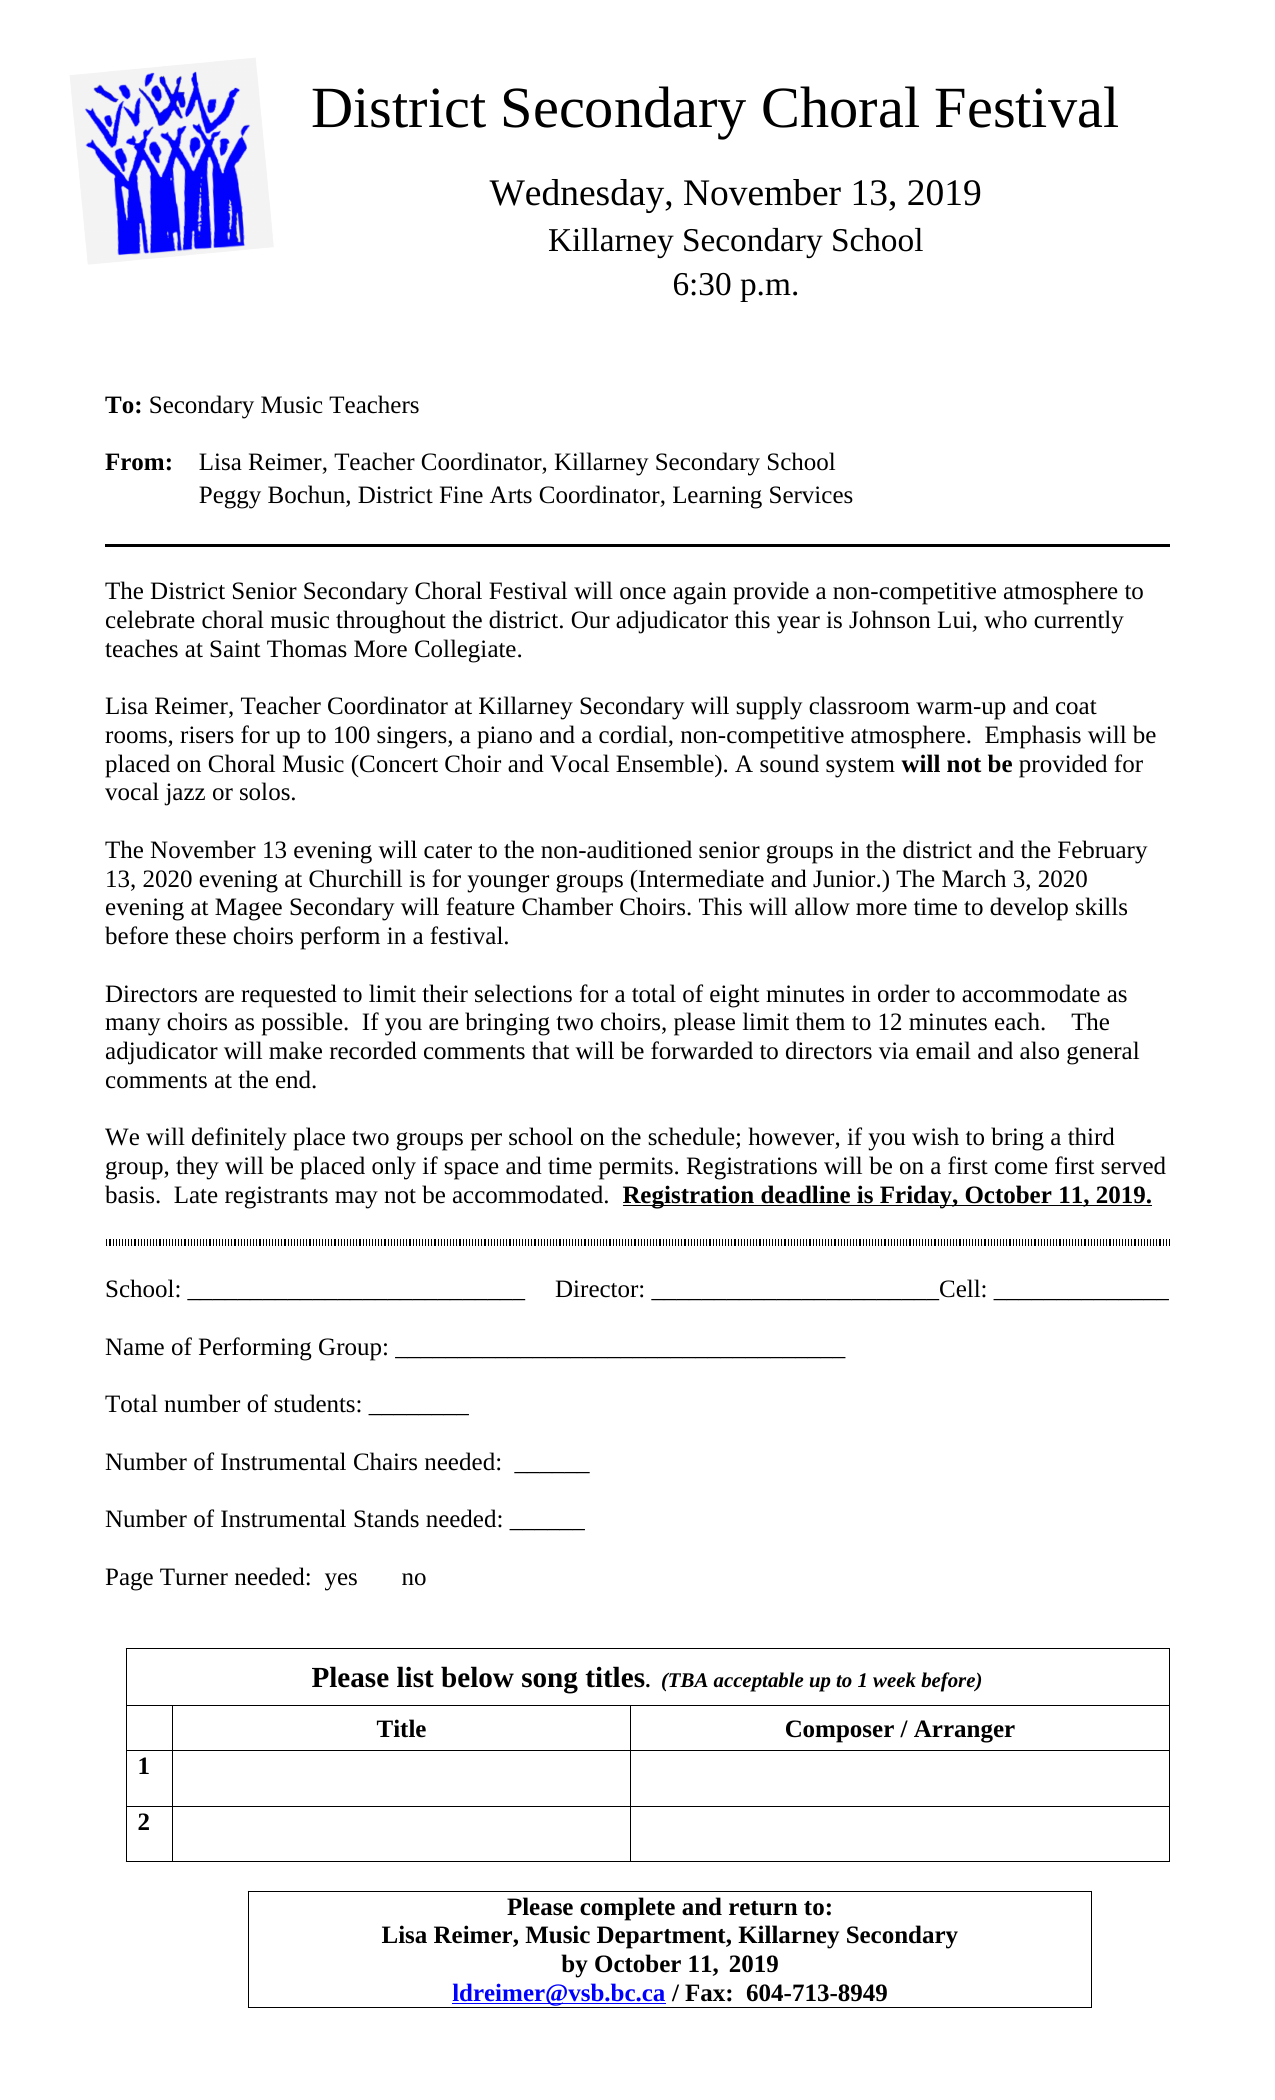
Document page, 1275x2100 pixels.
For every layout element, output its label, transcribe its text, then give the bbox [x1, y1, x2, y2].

text The November 13 evening will cater to the non-auditioned senior groups in the district and the February 13, 2020 evening at Churchill is for younger groups (Intermediate and Junior.) The March 3, 2020 evening at Magee Secondary will feature Chamber Choirs. This will allow more time to develop skills before these choirs perform in a festival. [105, 835, 1170, 950]
table_cell [631, 1751, 1169, 1806]
text Lisa Reimer, Teacher Coordinator at Killarney Secondary will supply classroom warm-up and coat rooms, risers for up to 100 singers, a piano and a cordial, non-competitive atmosphere. Emphasis will be placed on Choral Music (Concert Choir and Vocal Ensemble). A sound system will not be provided for vocal jazz or solos. [105, 691, 1170, 806]
text School: ___________________________ Director: _______________________Cell: ______________ [105, 1274, 1170, 1303]
text Number of Instrumental Stands needed: ______ [105, 1504, 1170, 1533]
table_header Please complete and return to: Lisa Reimer, Music Department, Killarney Secondary by October 11, 2019 ldreimer@vsb.bc.ca / Fax: 604-713-8949 [249, 1892, 1091, 2007]
text To: Secondary Music Teachers [105, 390, 1170, 419]
text We will definitely place two groups per school on the schedule; however, if you wish to bring a third group, they will be placed only if space and time permits. Registrations will be on a first come first served basis. Late registrants may not be accommodated. Registration deadline is Friday, October 11, 2019. [105, 1122, 1170, 1209]
table_cell 2 [127, 1807, 172, 1861]
table_cell Title [173, 1706, 630, 1750]
table_cell [173, 1751, 630, 1806]
text Peggy Bochun, District Fine Arts Coordinator, Learning Services [105, 481, 1170, 509]
text Total number of students: ________ [105, 1389, 1170, 1418]
text From: Lisa Reimer, Teacher Coordinator, Killarney Secondary School [105, 447, 1170, 476]
table_header Please list below song titles. (TBA acceptable up to 1 week before) [127, 1649, 1169, 1705]
table_cell Composer / Arranger [631, 1706, 1169, 1750]
table_cell 1 [127, 1751, 172, 1806]
picture [70, 58, 273, 264]
text The District Senior Secondary Choral Festival will once again provide a non-competitive atmosphere to celebrate choral music throughout the district. Our adjudicator this year is Johnson Lui, who currently teaches at Saint Thomas More Collegiate. [105, 576, 1170, 662]
table_cell [173, 1807, 630, 1861]
text Page Turner needed: yes no [105, 1562, 1170, 1591]
table_cell [127, 1706, 172, 1750]
table_cell [631, 1807, 1169, 1861]
text Name of Performing Group: ____________________________________ [105, 1332, 1170, 1361]
text Number of Instrumental Chairs needed: ______ [105, 1447, 1170, 1476]
text Directors are requested to limit their selections for a total of eight minutes in order to accommodate as many choirs as possible. If you are bringing two choirs, please limit them to 12 minutes each. The adjudicator will make recorded comments that will be forwarded to directors via email and also general comments at the end. [105, 979, 1170, 1094]
